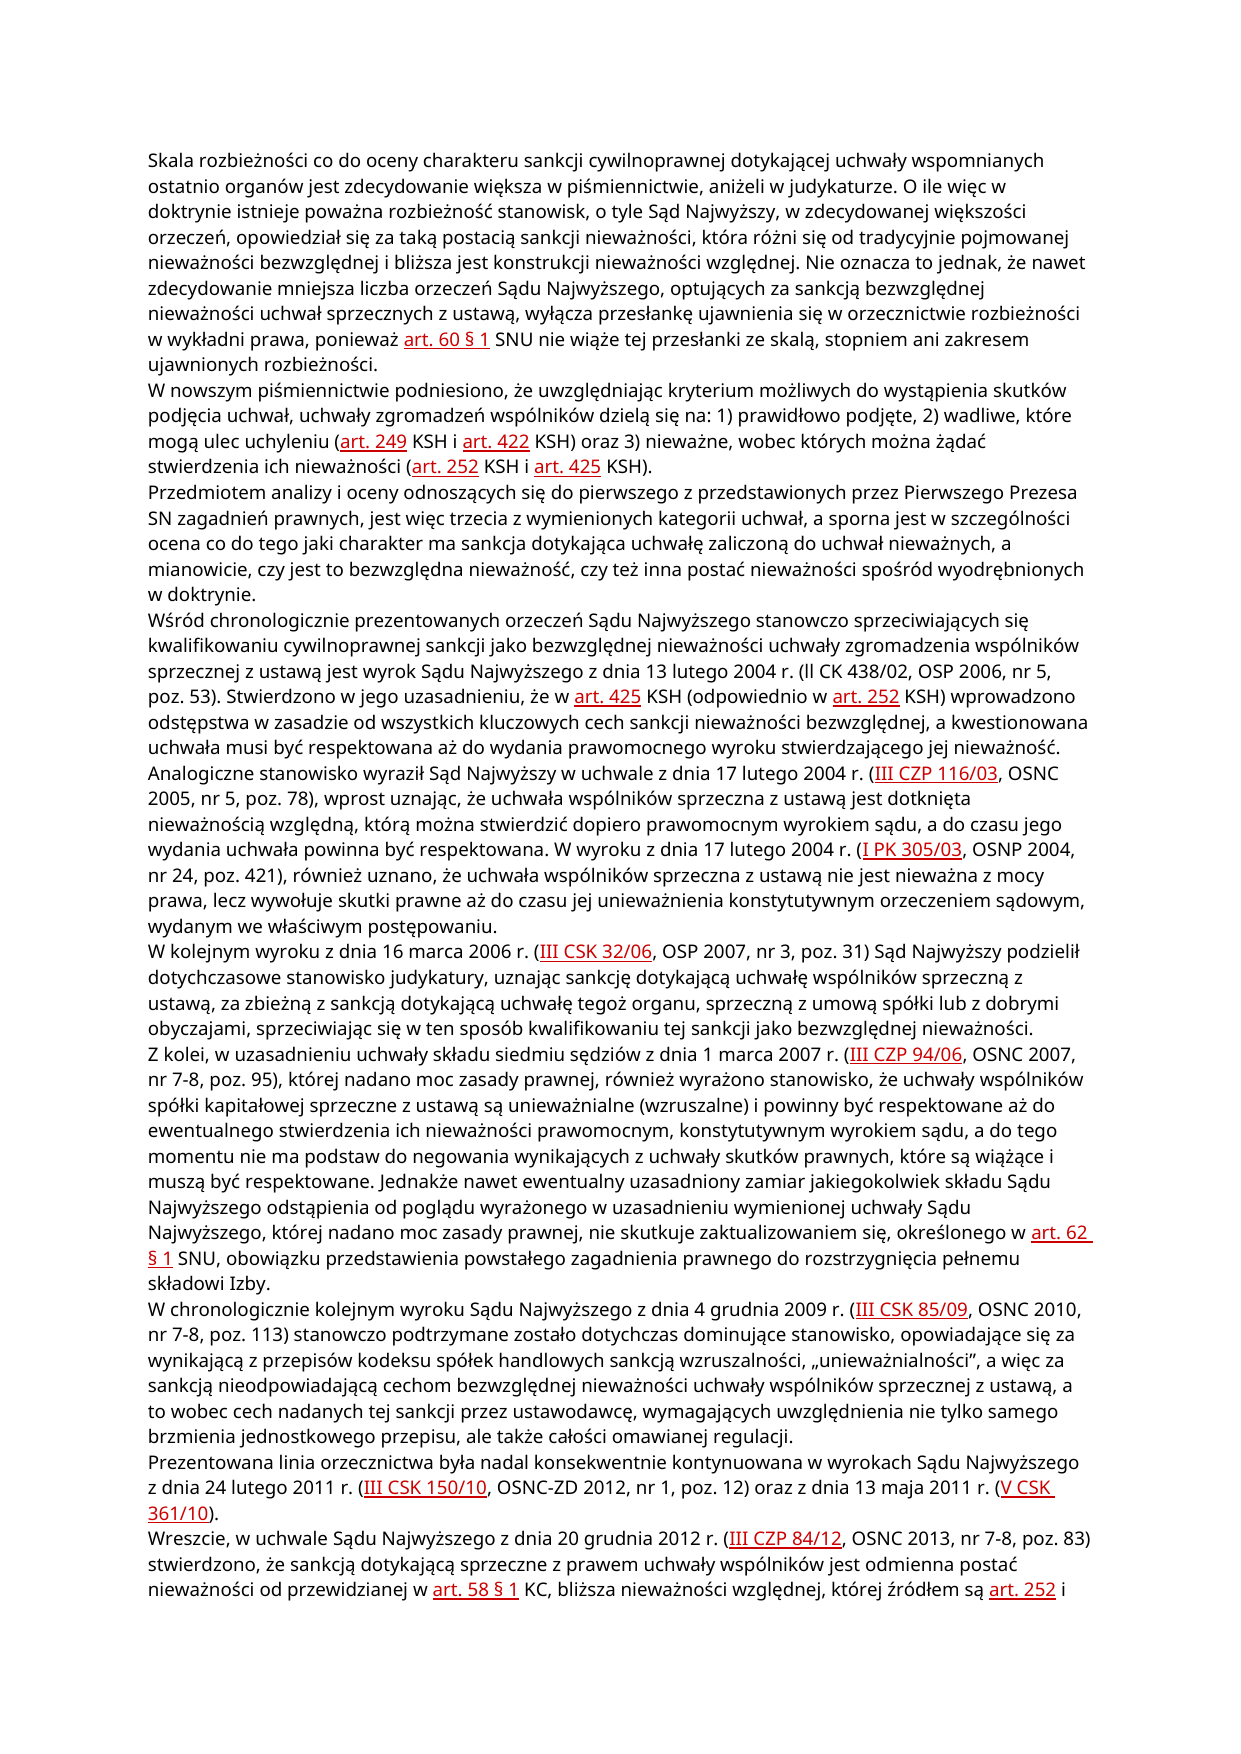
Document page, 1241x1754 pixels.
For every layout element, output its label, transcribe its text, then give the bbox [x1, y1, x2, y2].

text W kolejnym wyroku z dnia 16 marca 2006 r. (III CSK 32/06, OSP 2007, nr 3, poz. 31) Sąd Najwyższy podzielił dotychczasowe stanowisko judykatury, uznając sankcję dotykającą uchwałę wspólników sprzeczną z ustawą, za zbieżną z sankcją dotykającą uchwałę tegoż organu, sprzeczną z umową spółki lub z dobrymi obyczajami, sprzeciwiając się w ten sposób kwalifikowaniu tej sankcji jako bezwzględnej nieważności. [148, 939, 1093, 1041]
text Prezentowana linia orzecznictwa była nadal konsekwentnie kontynuowana w wyrokach Sądu Najwyższego z dnia 24 lutego 2011 r. (III CSK 150/10, OSNC-ZD 2012, nr 1, poz. 12) oraz z dnia 13 maja 2011 r. (V CSK 361/10). [148, 1449, 1093, 1526]
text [148, 1526, 1093, 1602]
text Przedmiotem analizy i oceny odnoszących się do pierwszego z przedstawionych przez Pierwszego Prezesa SN zagadnień prawnych, jest więc trzecia z wymienionych kategorii uchwał, a sporna jest w szczególności ocena co do tego jaki charakter ma sankcja dotykająca uchwałę zaliczoną do uchwał nieważnych, a mianowicie, czy jest to bezwzględna nieważność, czy też inna postać nieważności spośród wyodrębnionych w doktrynie. [148, 479, 1093, 607]
text W nowszym piśmiennictwie podniesiono, że uwzględniając kryterium możliwych do wystąpienia skutków podjęcia uchwał, uchwały zgromadzeń wspólników dzielą się na: 1) prawidłowo podjęte, 2) wadliwe, które mogą ulec uchyleniu (art. 249 KSH i art. 422 KSH) oraz 3) nieważne, wobec których można żądać stwierdzenia ich nieważności (art. 252 KSH i art. 425 KSH). [148, 377, 1093, 479]
text Skala rozbieżności co do oceny charakteru sankcji cywilnoprawnej dotykającej uchwały wspomnianych ostatnio organów jest zdecydowanie większa w piśmiennictwie, aniżeli w judykaturze. O ile więc w doktrynie istnieje poważna rozbieżność stanowisk, o tyle Sąd Najwyższy, w zdecydowanej większości orzeczeń, opowiedział się za taką postacią sankcji nieważności, która różni się od tradycyjnie pojmowanej nieważności bezwzględnej i bliższa jest konstrukcji nieważności względnej. Nie oznacza to jednak, że nawet zdecydowanie mniejsza liczba orzeczeń Sądu Najwyższego, optujących za sankcją bezwzględnej nieważności uchwał sprzecznych z ustawą, wyłącza przesłankę ujawnienia się w orzecznictwie rozbieżności w wykładni prawa, ponieważ art. 60 § 1 SNU nie wiąże tej przesłanki ze skalą, stopniem ani zakresem ujawnionych rozbieżności. [148, 148, 1093, 377]
text Wśród chronologicznie prezentowanych orzeczeń Sądu Najwyższego stanowczo sprzeciwiających się kwalifikowaniu cywilnoprawnej sankcji jako bezwzględnej nieważności uchwały zgromadzenia wspólników sprzecznej z ustawą jest wyrok Sądu Najwyższego z dnia 13 lutego 2004 r. (ll CK 438/02, OSP 2006, nr 5, poz. 53). Stwierdzono w jego uzasadnieniu, że w art. 425 KSH (odpowiednio w art. 252 KSH) wprowadzono odstępstwa w zasadzie od wszystkich kluczowych cech sankcji nieważności bezwzględnej, a kwestionowana uchwała musi być respektowana aż do wydania prawomocnego wyroku stwierdzającego jej nieważność. Analogiczne stanowisko wyraził Sąd Najwyższy w uchwale z dnia 17 lutego 2004 r. (III CZP 116/03, OSNC 2005, nr 5, poz. 78), wprost uznając, że uchwała wspólników sprzeczna z ustawą jest dotknięta nieważnością względną, którą można stwierdzić dopiero prawomocnym wyrokiem sądu, a do czasu jego wydania uchwała powinna być respektowana. W wyroku z dnia 17 lutego 2004 r. (I PK 305/03, OSNP 2004, nr 24, poz. 421), również uznano, że uchwała wspólników sprzeczna z ustawą nie jest nieważna z mocy prawa, lecz wywołuje skutki prawne aż do czasu jej unieważnienia konstytutywnym orzeczeniem sądowym, wydanym we właściwym postępowaniu. [148, 607, 1093, 939]
text W chronologicznie kolejnym wyroku Sądu Najwyższego z dnia 4 grudnia 2009 r. (III CSK 85/09, OSNC 2010, nr 7-8, poz. 113) stanowczo podtrzymane zostało dotychczas dominujące stanowisko, opowiadające się za wynikającą z przepisów kodeksu spółek handlowych sankcją wzruszalności, „unieważnialności”, a więc za sankcją nieodpowiadającą cechom bezwzględnej nieważności uchwały wspólników sprzecznej z ustawą, a to wobec cech nadanych tej sankcji przez ustawodawcę, wymagających uwzględnienia nie tylko samego brzmienia jednostkowego przepisu, ale także całości omawianej regulacji. [148, 1296, 1093, 1449]
text Z kolei, w uzasadnieniu uchwały składu siedmiu sędziów z dnia 1 marca 2007 r. (III CZP 94/06, OSNC 2007, nr 7-8, poz. 95), której nadano moc zasady prawnej, również wyrażono stanowisko, że uchwały wspólników spółki kapitałowej sprzeczne z ustawą są unieważnialne (wzruszalne) i powinny być respektowane aż do ewentualnego stwierdzenia ich nieważności prawomocnym, konstytutywnym wyrokiem sądu, a do tego momentu nie ma podstaw do negowania wynikających z uchwały skutków prawnych, które są wiążące i muszą być respektowane. Jednakże nawet ewentualny uzasadniony zamiar jakiegokolwiek składu Sądu Najwyższego odstąpienia od poglądu wyrażonego w uzasadnieniu wymienionej uchwały Sądu Najwyższego, której nadano moc zasady prawnej, nie skutkuje zaktualizowaniem się, określonego w art. 62 § 1 SNU, obowiązku przedstawienia powstałego zagadnienia prawnego do rozstrzygnięcia pełnemu składowi Izby. [148, 1041, 1093, 1296]
